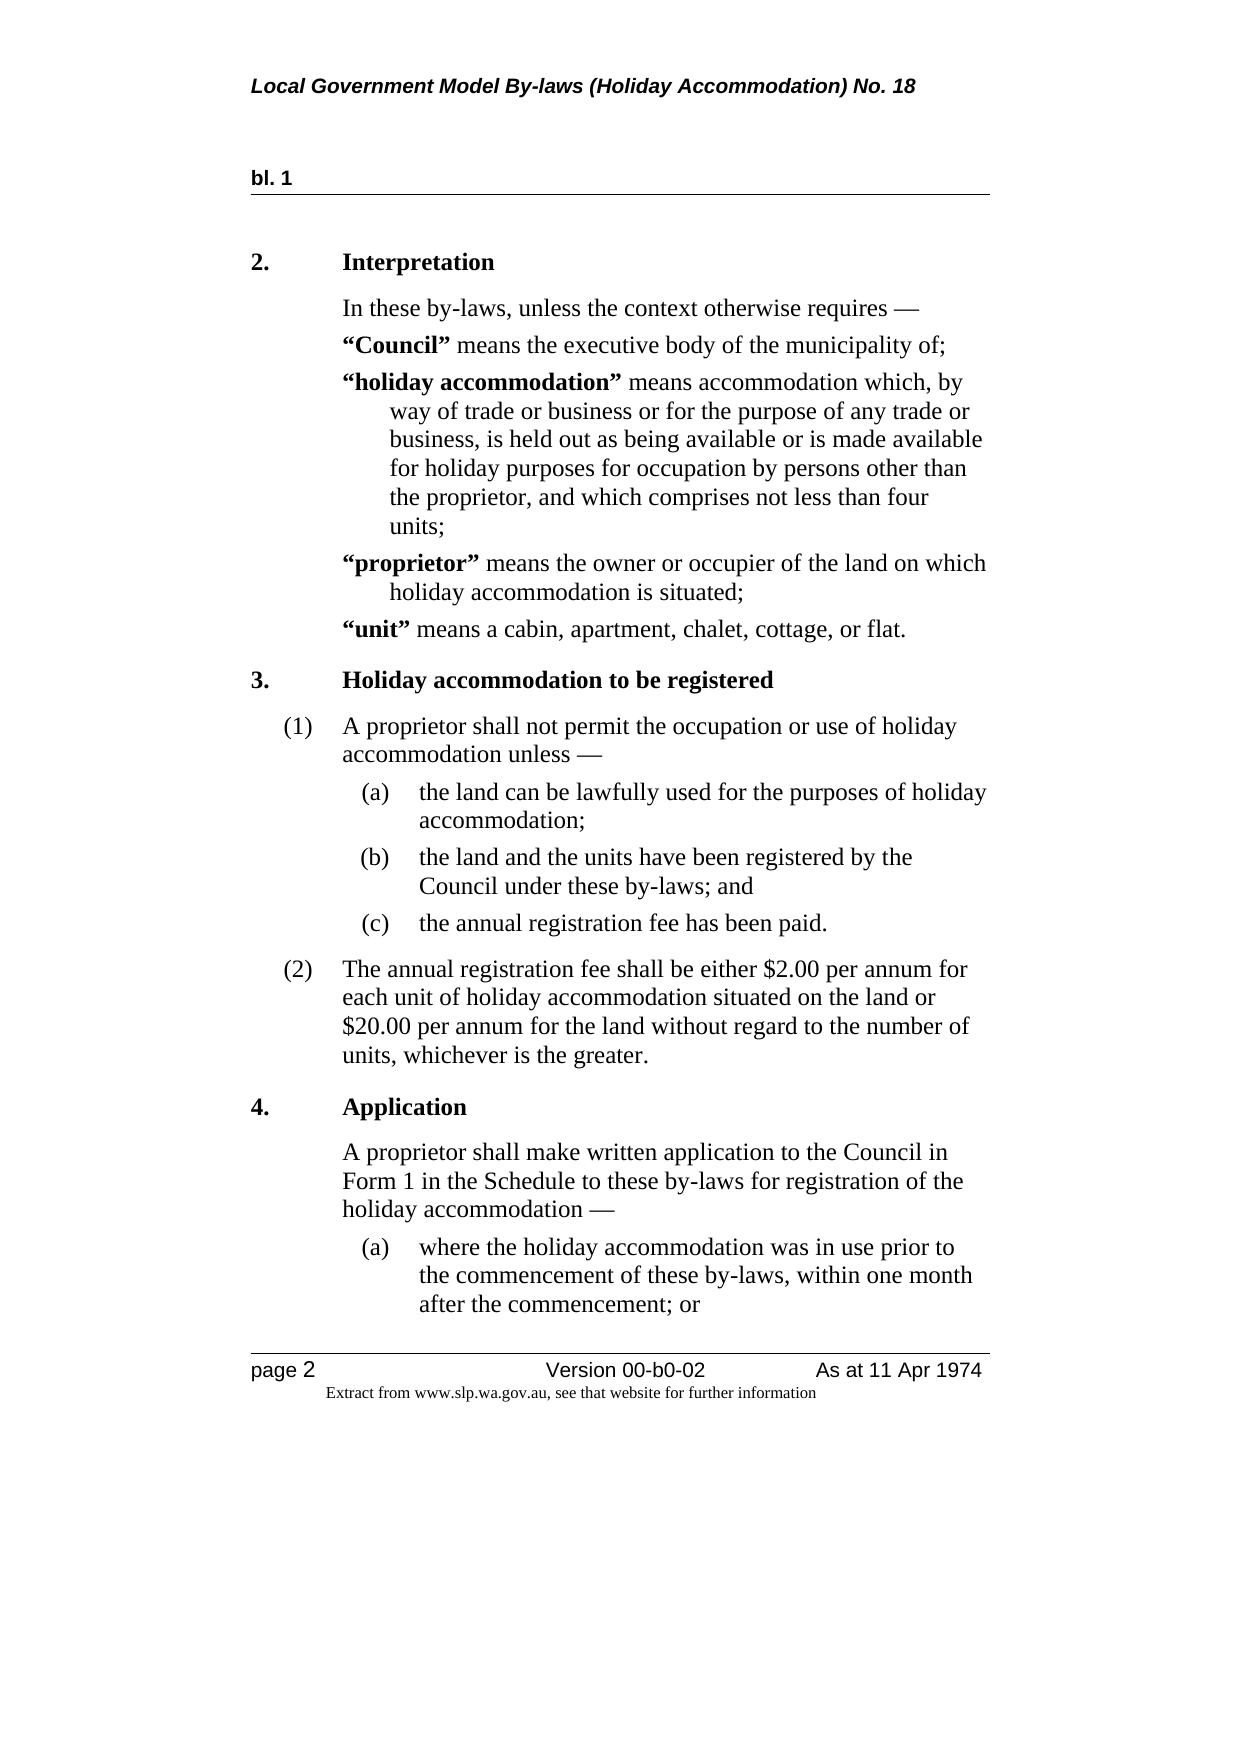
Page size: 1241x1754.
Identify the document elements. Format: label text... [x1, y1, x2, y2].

text (1) A proprietor shall not permit the occupation or use of holiday accommodation unless — [251, 711, 990, 768]
subtitle 3. Holiday accommodation to be registered [251, 665, 990, 694]
text (c) the annual registration fee has been paid. [251, 908, 990, 937]
text A proprietor shall make written application to the Council in Form 1 in the Schedule to these by-laws for registration of the holiday accommodation — [251, 1137, 990, 1223]
text “unit” means a cabin, apartment, chalet, cottage, or flat. [251, 614, 990, 642]
text (b) the land and the units have been registered by the Council under these by-laws; and [251, 842, 990, 900]
text (a) the land can be lawfully used for the purposes of holiday accommodation; [251, 777, 990, 834]
text In these by-laws, unless the context otherwise requires — [251, 293, 990, 322]
text (2) The annual registration fee shall be either $2.00 per annum for each unit of holiday accommodation situated on the land or $20.00 per annum for the land without regard to the number of units, whichever is the greater. [251, 954, 990, 1069]
subtitle 2. Interpretation [251, 247, 990, 276]
text (a) where the holiday accommodation was in use prior to the commencement of these by-laws, within one month after the commencement; or [251, 1232, 990, 1318]
text “Council” means the executive body of the municipality of; [251, 330, 990, 359]
text “proprietor” means the owner or occupier of the land on which holiday accommodation is situated; [251, 548, 990, 605]
subtitle 4. Application [251, 1092, 990, 1120]
text “holiday accommodation” means accommodation which, by way of trade or business or for the purpose of any trade or business, is held out as being available or is made available for holiday purposes for occupation by persons other than the proprietor, and which comprises not less than four units; [251, 367, 990, 539]
